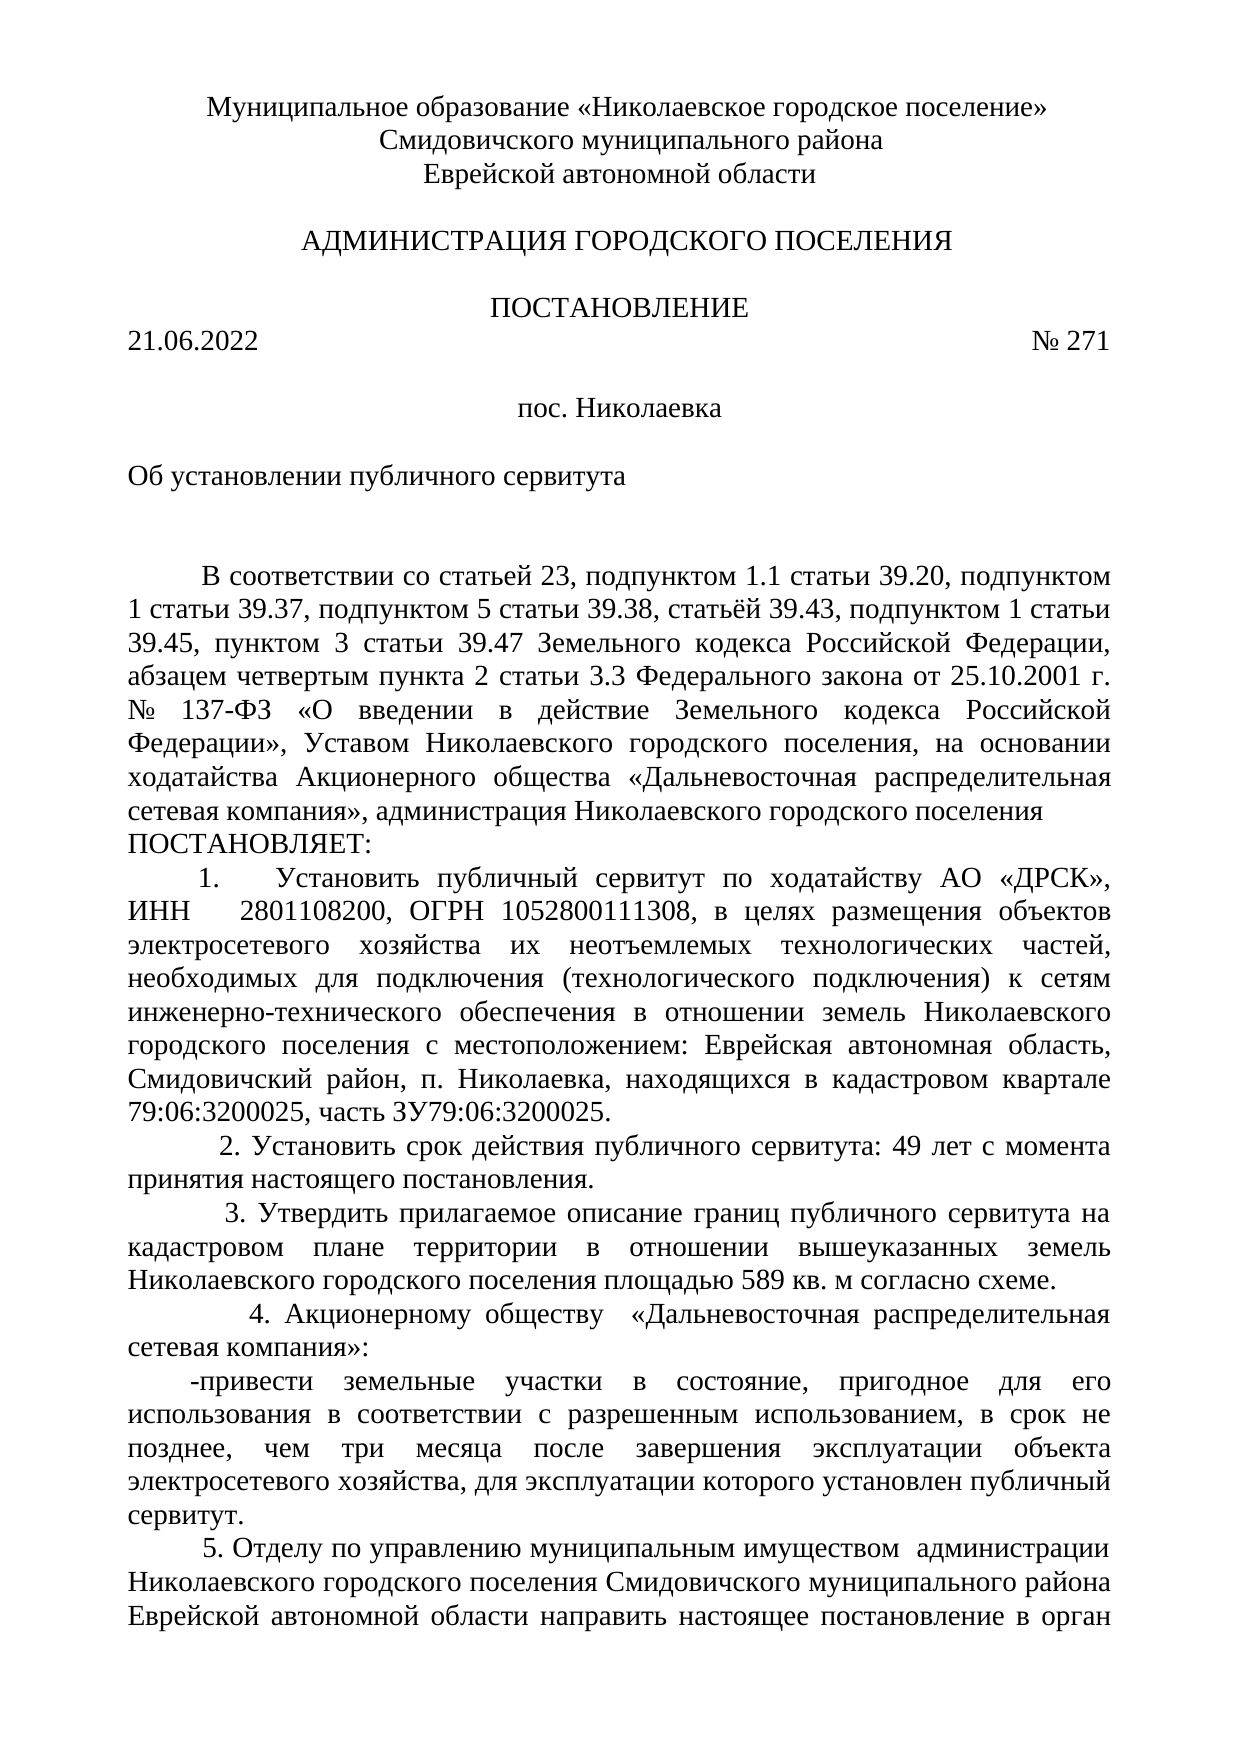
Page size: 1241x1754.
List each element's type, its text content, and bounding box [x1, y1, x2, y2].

text Смидовичского муниципального района [127, 122, 1112, 156]
text Муниципальное образование «Николаевское городское поселение» [127, 89, 1112, 122]
text 4. Акционерному обществу «Дальневосточная распределительная сетевая компания»: [127, 1296, 1112, 1363]
text АДМИНИСТРАЦИЯ ГОРОДСКОГО ПОСЕЛЕНИЯ [127, 223, 1112, 256]
list Установить публичный сервитут по ходатайству АО «ДРСК», ИНН 2801108200, ОГРН 1052800111308, в целях размещения объектов электросетевого хозяйства их неотъемлемых технологических частей, необходимых для подключения (технологического подключения) к сетям инженерно-технического обеспечения в отношении земель Николаевского городского поселения с местоположением: Еврейская автономная область, Смидовичский район, п. Николаевка, находящихся в кадастровом квартале 79:06:3200025, часть ЗУ79:06:3200025. [127, 860, 1112, 1128]
text ПОСТАНОВЛЯЕТ: [127, 826, 1112, 860]
text 2. Установить срок действия публичного сервитута: 49 лет с момента принятия настоящего постановления. [127, 1128, 1112, 1195]
text 3. Утвердить прилагаемое описание границ публичного сервитута на кадастровом плане территории в отношении вышеуказанных земель Николаевского городского поселения площадью 589 кв. м согласно схеме. [127, 1195, 1112, 1296]
text Еврейской автономной области [127, 156, 1112, 189]
text В соответствии со статьей 23, подпунктом 1.1 статьи 39.20, подпунктом 1 статьи 39.37, подпунктом 5 статьи 39.38, статьёй 39.43, подпунктом 1 статьи 39.45, пунктом 3 статьи 39.47 Земельного кодекса Российской Федерации, абзацем четвертым пункта 2 статьи 3.3 Федерального закона от 25.10.2001 г. № 137-ФЗ «О введении в действие Земельного кодекса Российской Федерации», Уставом Николаевского городского поселения, на основании ходатайства Акционерного общества «Дальневосточная распределительная сетевая компания», администрация Николаевского городского поселения [127, 558, 1112, 826]
text пос. Николаевка [127, 391, 1112, 424]
text Об установлении публичного сервитута [127, 458, 1112, 491]
text 21.06.2022 № 271 [127, 323, 1112, 357]
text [127, 1531, 1112, 1631]
text -привести земельные участки в состояние, пригодное для его использования в соответствии с разрешенным использованием, в срок не позднее, чем три месяца после завершения эксплуатации объекта электросетевого хозяйства, для эксплуатации которого установлен публичный сервитут. [127, 1363, 1112, 1531]
text ПОСТАНОВЛЕНИЕ [127, 290, 1112, 323]
